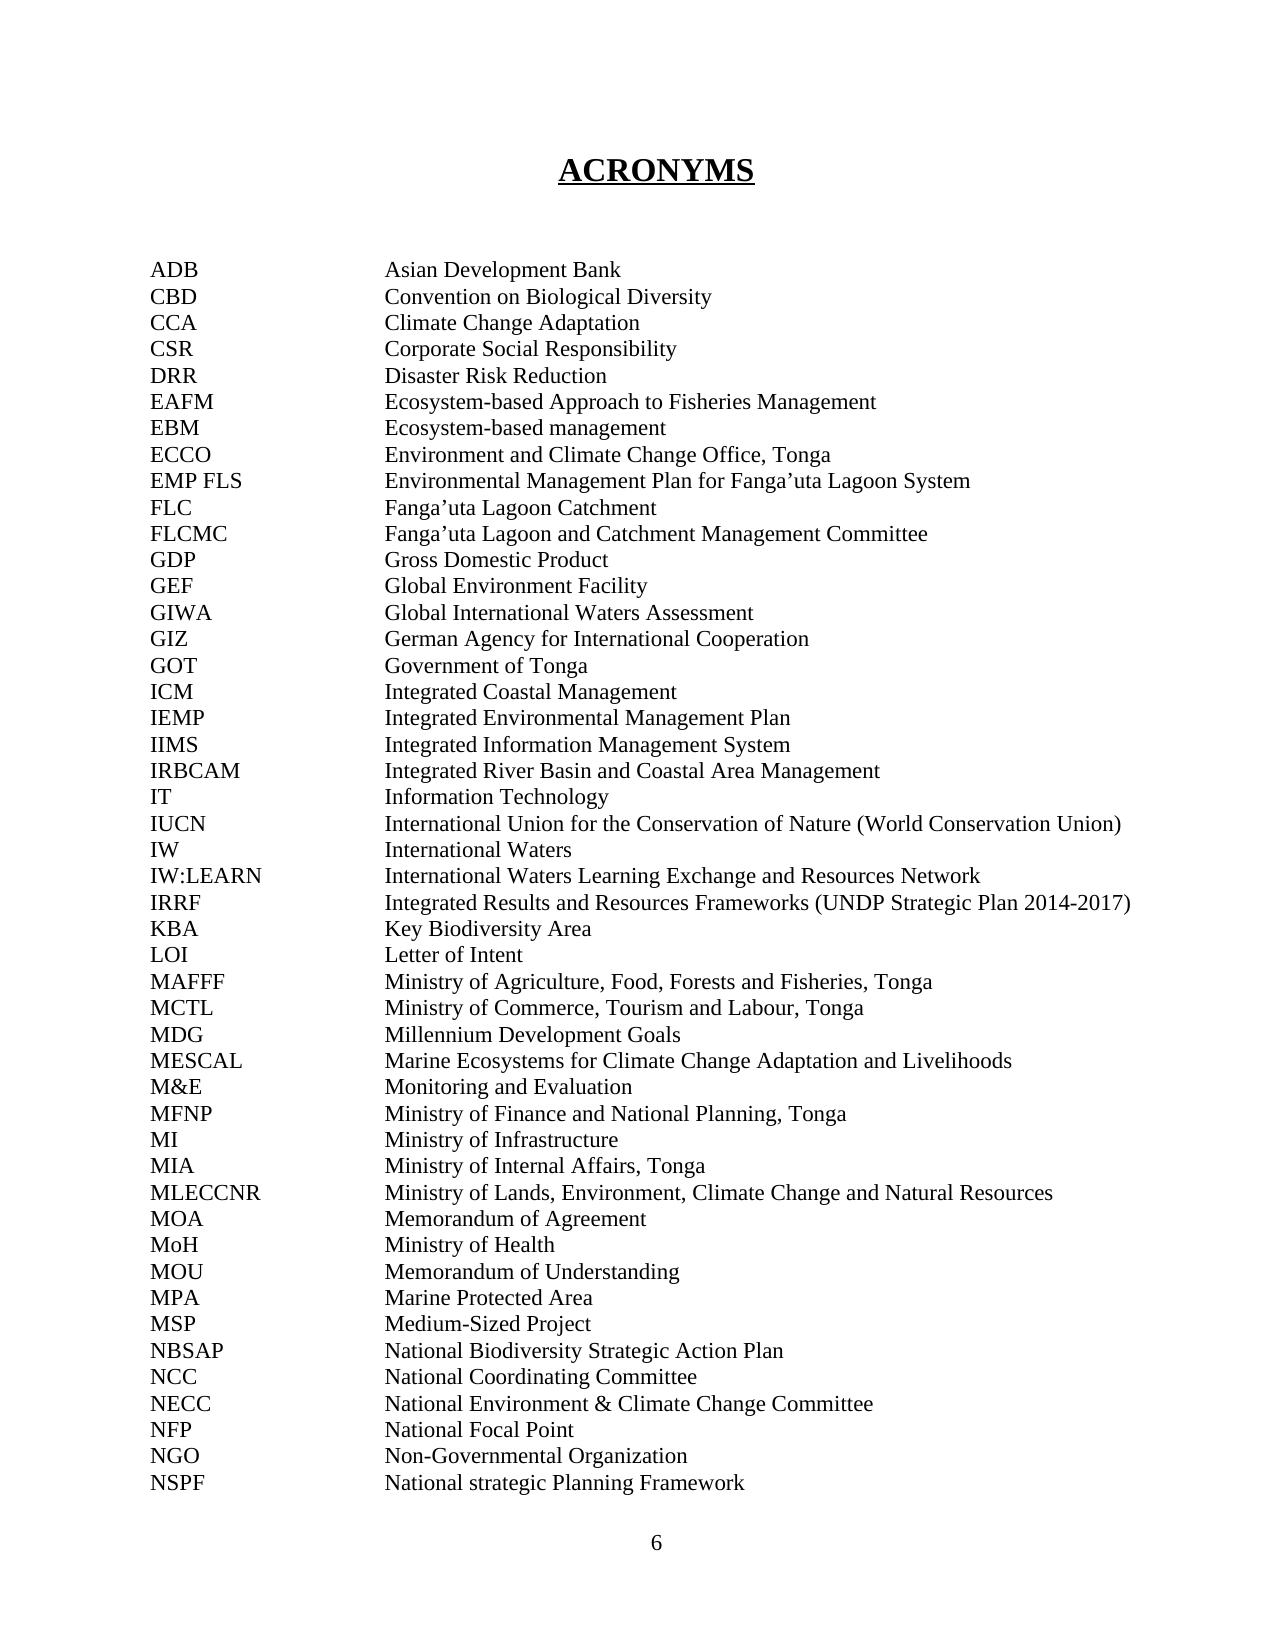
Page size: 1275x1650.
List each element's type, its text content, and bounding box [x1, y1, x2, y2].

text ADB Asian Development Bank [150, 256, 1162, 283]
text M&E Monitoring and Evaluation [150, 1073, 1162, 1100]
text NECC National Environment & Climate Change Committee [150, 1389, 1162, 1416]
text MDG Millennium Development Goals [150, 1021, 1162, 1047]
text ICM Integrated Coastal Management [150, 678, 1162, 704]
text GDP Gross Domestic Product [150, 546, 1162, 573]
text EMP FLS Environmental Management Plan for Fanga’uta Lagoon System [150, 467, 1162, 493]
text CCA Climate Change Adaptation [150, 309, 1162, 335]
text MCTL Ministry of Commerce, Tourism and Labour, Tonga [150, 994, 1162, 1021]
text MAFFF Ministry of Agriculture, Food, Forests and Fisheries, Tonga [150, 968, 1162, 994]
text KBA Key Biodiversity Area [150, 915, 1162, 942]
text NFP National Focal Point [150, 1416, 1162, 1442]
text GIWA Global International Waters Assessment [150, 599, 1162, 625]
text IW:LEARN International Waters Learning Exchange and Resources Network [150, 862, 1162, 889]
text NCC National Coordinating Committee [150, 1363, 1162, 1389]
text EAFM Ecosystem-based Approach to Fisheries Management [150, 388, 1162, 414]
text DRR Disaster Risk Reduction [150, 362, 1162, 388]
text IUCN International Union for the Conservation of Nature (World Conservation Union) [150, 810, 1162, 836]
text FLC Fanga’uta Lagoon Catchment [150, 493, 1162, 520]
text MIA Ministry of Internal Affairs, Tonga [150, 1152, 1162, 1179]
text IEMP Integrated Environmental Management Plan [150, 704, 1162, 731]
text IRRF Integrated Results and Resources Frameworks (UNDP Strategic Plan 2014-2017) [150, 889, 1162, 915]
text MFNP Ministry of Finance and National Planning, Tonga [150, 1100, 1162, 1126]
text IRBCAM Integrated River Basin and Coastal Area Management [150, 757, 1162, 783]
text MoH Ministry of Health [150, 1231, 1162, 1258]
text CBD Convention on Biological Diversity [150, 283, 1162, 309]
text NGO Non-Governmental Organization [150, 1442, 1162, 1469]
text CSR Corporate Social Responsibility [150, 335, 1162, 362]
text MESCAL Marine Ecosystems for Climate Change Adaptation and Livelihoods [150, 1047, 1162, 1073]
text MI Ministry of Infrastructure [150, 1126, 1162, 1152]
text MLECCNR Ministry of Lands, Environment, Climate Change and Natural Resources [150, 1179, 1162, 1205]
text MOA Memorandum of Agreement [150, 1205, 1162, 1231]
text IW International Waters [150, 836, 1162, 862]
text ECCO Environment and Climate Change Office, Tonga [150, 441, 1162, 467]
text LOI Letter of Intent [150, 942, 1162, 968]
text NBSAP National Biodiversity Strategic Action Plan [150, 1337, 1162, 1363]
text NSPF National strategic Planning Framework [150, 1469, 1162, 1495]
text EBM Ecosystem-based management [150, 414, 1162, 441]
text ACRONYMS [150, 150, 1162, 188]
text GOT Government of Tonga [150, 652, 1162, 678]
text MOU Memorandum of Understanding [150, 1258, 1162, 1284]
text MPA Marine Protected Area [150, 1284, 1162, 1311]
text GIZ German Agency for International Cooperation [150, 625, 1162, 652]
text MSP Medium-Sized Project [150, 1311, 1162, 1337]
text FLCMC Fanga’uta Lagoon and Catchment Management Committee [150, 520, 1162, 546]
text IIMS Integrated Information Management System [150, 731, 1162, 757]
text GEF Global Environment Facility [150, 573, 1162, 599]
text IT Information Technology [150, 783, 1162, 810]
